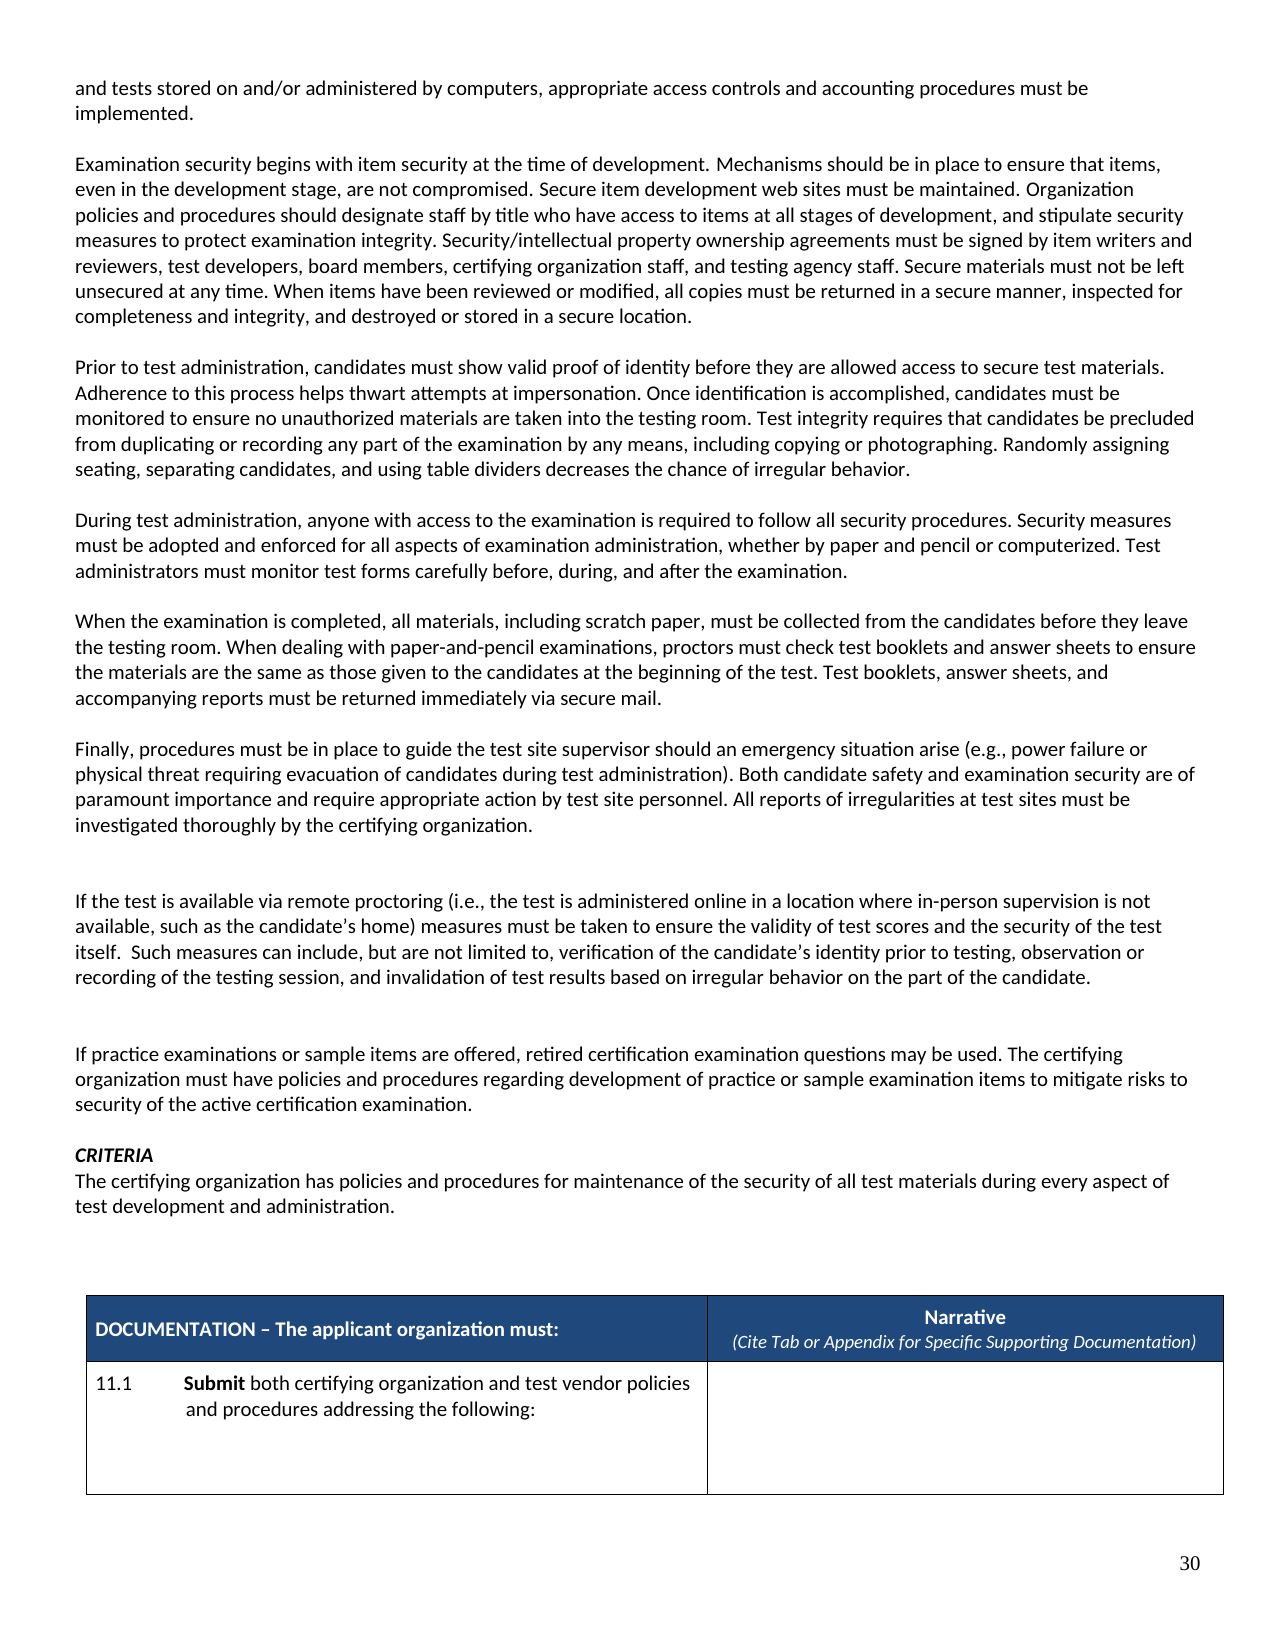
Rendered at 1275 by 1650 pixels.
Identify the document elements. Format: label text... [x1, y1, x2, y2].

text Examination security begins with item security at the time of development. Mechanisms should be in place to ensure that items, even in the development stage, are not compromised. Secure item development web sites must be maintained. Organization policies and procedures should designate staff by title who have access to items at all stages of development, and stipulate security measures to protect examination integrity. Security/intellectual property ownership agreements must be signed by item writers and reviewers, test developers, board members, certifying organization staff, and testing agency staff. Secure materials must not be left unsecured at any time. When items have been reviewed or modified, all copies must be returned in a secure manner, inspected for completeness and integrity, and destroyed or stored in a secure location. [75, 151, 1200, 329]
text During test administration, anyone with access to the examination is required to follow all security procedures. Security measures must be adopted and enforced for all aspects of examination administration, whether by paper and pencil or computerized. Test administrators must monitor test forms carefully before, during, and after the examination. [75, 507, 1200, 583]
text If the test is available via remote proctoring (i.e., the test is administered online in a location where in-person supervision is not available, such as the candidate’s home) measures must be taken to ensure the validity of test scores and the security of the test itself. Such measures can include, but are not limited to, verification of the candidate’s identity prior to testing, observation or recording of the testing session, and invalidation of test results based on irregular behavior on the part of the candidate. [75, 888, 1200, 990]
table_header Narrative (Cite Tab or Appendix for Specific Supporting Documentation) [708, 1296, 1223, 1361]
table_cell 11.1 Submit both certifying organization and test vendor policies and procedures addressing the following: [87, 1362, 707, 1494]
text When the examination is completed, all materials, including scratch paper, must be collected from the candidates before they leave the testing room. When dealing with paper-and-pencil examinations, proctors must check test booklets and answer sheets to ensure the materials are the same as those given to the candidates at the beginning of the test. Test booklets, answer sheets, and accompanying reports must be returned immediately via secure mail. [75, 609, 1200, 710]
text If practice examinations or sample items are offered, retired certification examination questions may be used. The certifying organization must have policies and procedures regarding development of practice or sample examination items to mitigate risks to security of the active certification examination. [75, 1041, 1200, 1117]
text Finally, procedures must be in place to guide the test site supervisor should an emergency situation arise (e.g., power failure or physical threat requiring evacuation of candidates during test administration). Both candidate safety and examination security are of paramount importance and require appropriate action by test site personnel. All reports of irregularities at test sites must be investigated thoroughly by the certifying organization. [75, 736, 1200, 837]
table_cell [708, 1362, 1223, 1494]
text CRITERIA [75, 1142, 1200, 1168]
text Prior to test administration, candidates must show valid proof of identity before they are allowed access to secure test materials. Adherence to this process helps thwart attempts at impersonation. Once identification is accomplished, candidates must be monitored to ensure no unauthorized materials are taken into the testing room. Test integrity requires that candidates be precluded from duplicating or recording any part of the examination by any means, including copying or photographing. Randomly assigning seating, separating candidates, and using table dividers decreases the chance of irregular behavior. [75, 354, 1200, 482]
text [75, 75, 1200, 126]
text The certifying organization has policies and procedures for maintenance of the security of all test materials during every aspect of test development and administration. [75, 1168, 1200, 1219]
table_header DOCUMENTATION – The applicant organization must: [87, 1296, 707, 1361]
